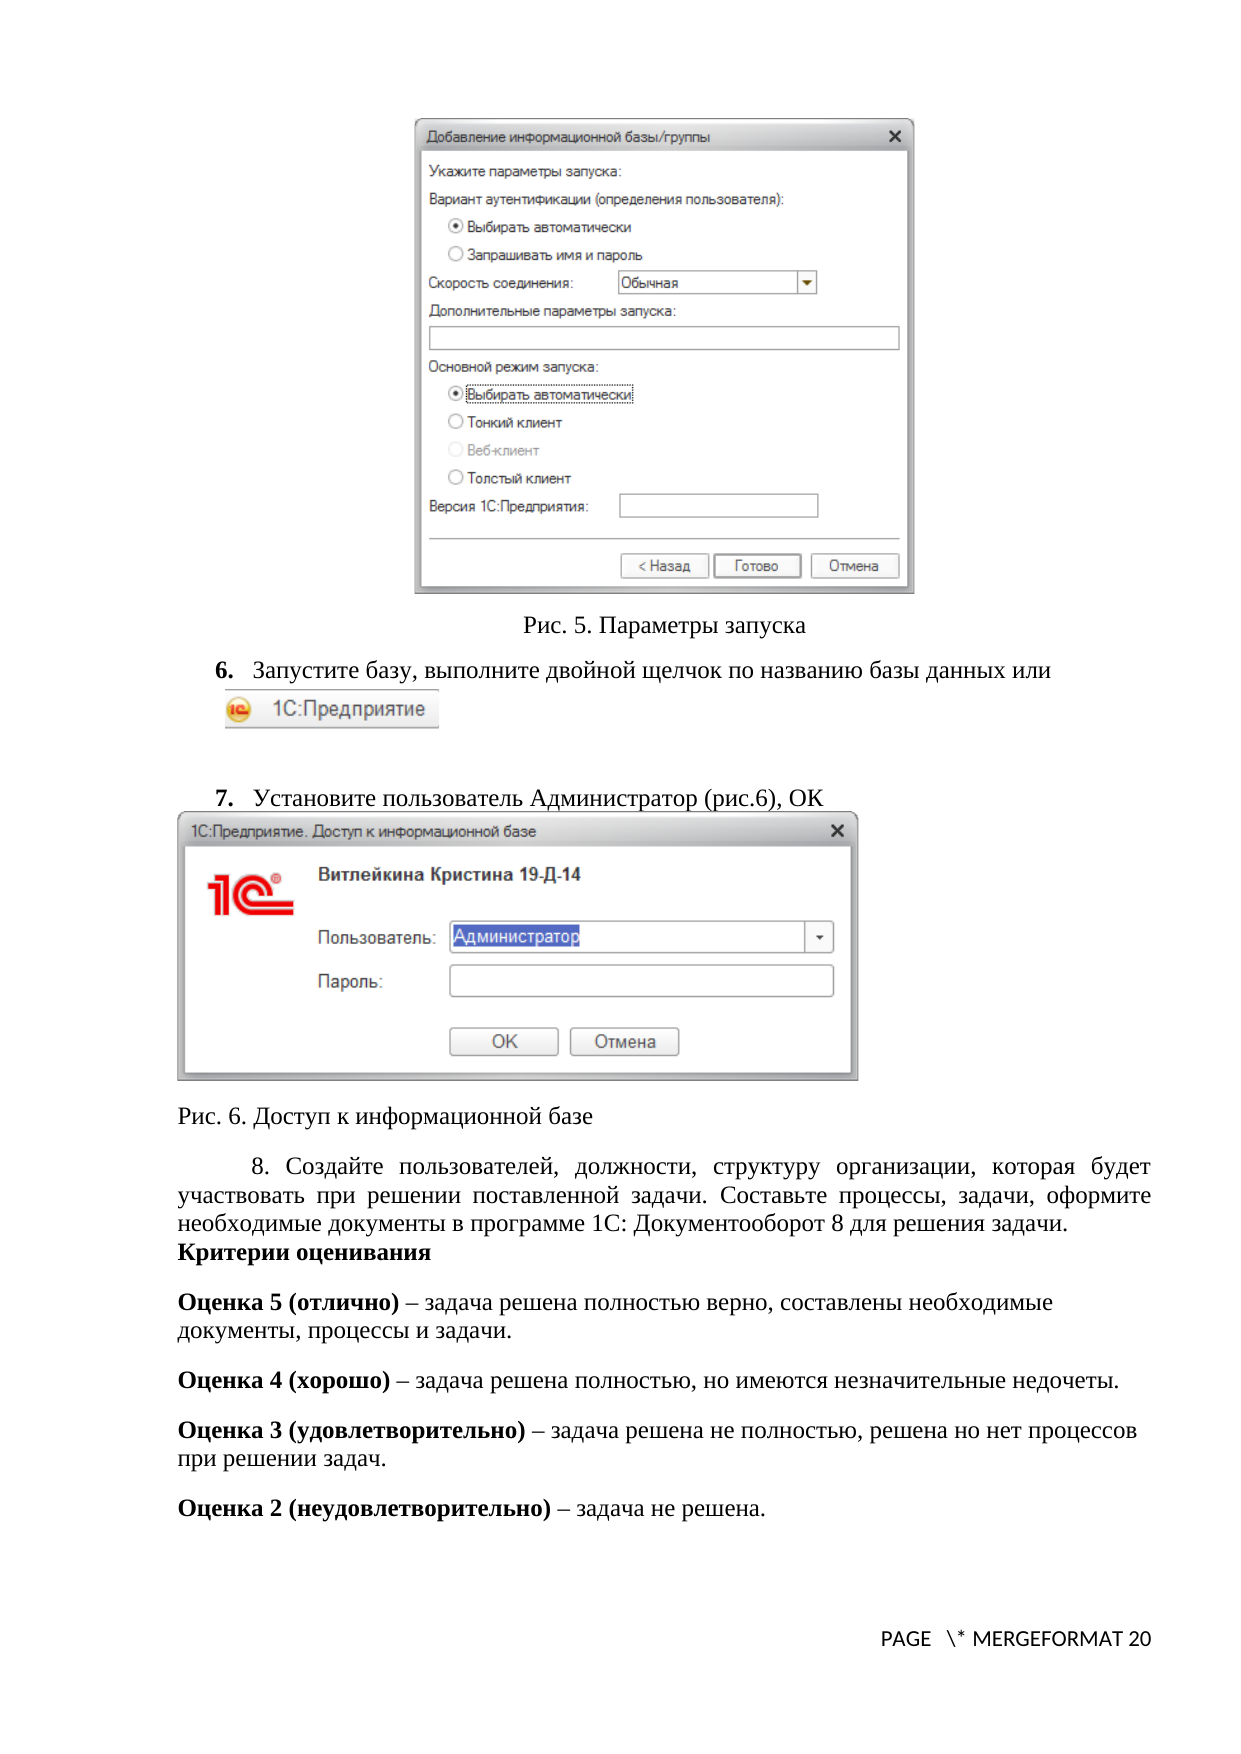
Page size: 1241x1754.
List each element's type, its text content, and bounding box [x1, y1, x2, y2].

list Установите пользователь Администратор (рис.6), ОК [215, 783, 1152, 812]
text Оценка 3 (удовлетворительно) – задача решена не полностью, решена но нет процессов при решении задач. [177, 1415, 1152, 1472]
text Оценка 2 (неудовлетворительно) – задача не решена. [177, 1493, 1152, 1522]
text Рис. 6. Доступ к информационной базе [177, 1101, 1152, 1130]
text Оценка 5 (отлично) – задача решена полностью верно, составлены необходимые документы, процессы и задачи. [177, 1287, 1152, 1344]
picture [414, 118, 915, 594]
text Критерии оценивания [177, 1237, 1152, 1266]
text Оценка 4 (хорошо) – задача решена полностью, но имеются незначительные недочеты. [177, 1365, 1152, 1394]
text 8. Создайте пользователей, должности, структуру организации, которая будет участвовать при решении поставленной задачи. Составьте процессы, задачи, оформите необходимые документы в программе 1С: Документооборот 8 для решения задачи. [177, 1151, 1152, 1237]
picture [225, 689, 440, 732]
text Рис. 5. Параметры запуска [177, 610, 1152, 638]
list Запустите базу, выполните двойной щелчок по названию базы данных или [215, 655, 1152, 684]
picture [177, 811, 859, 1081]
